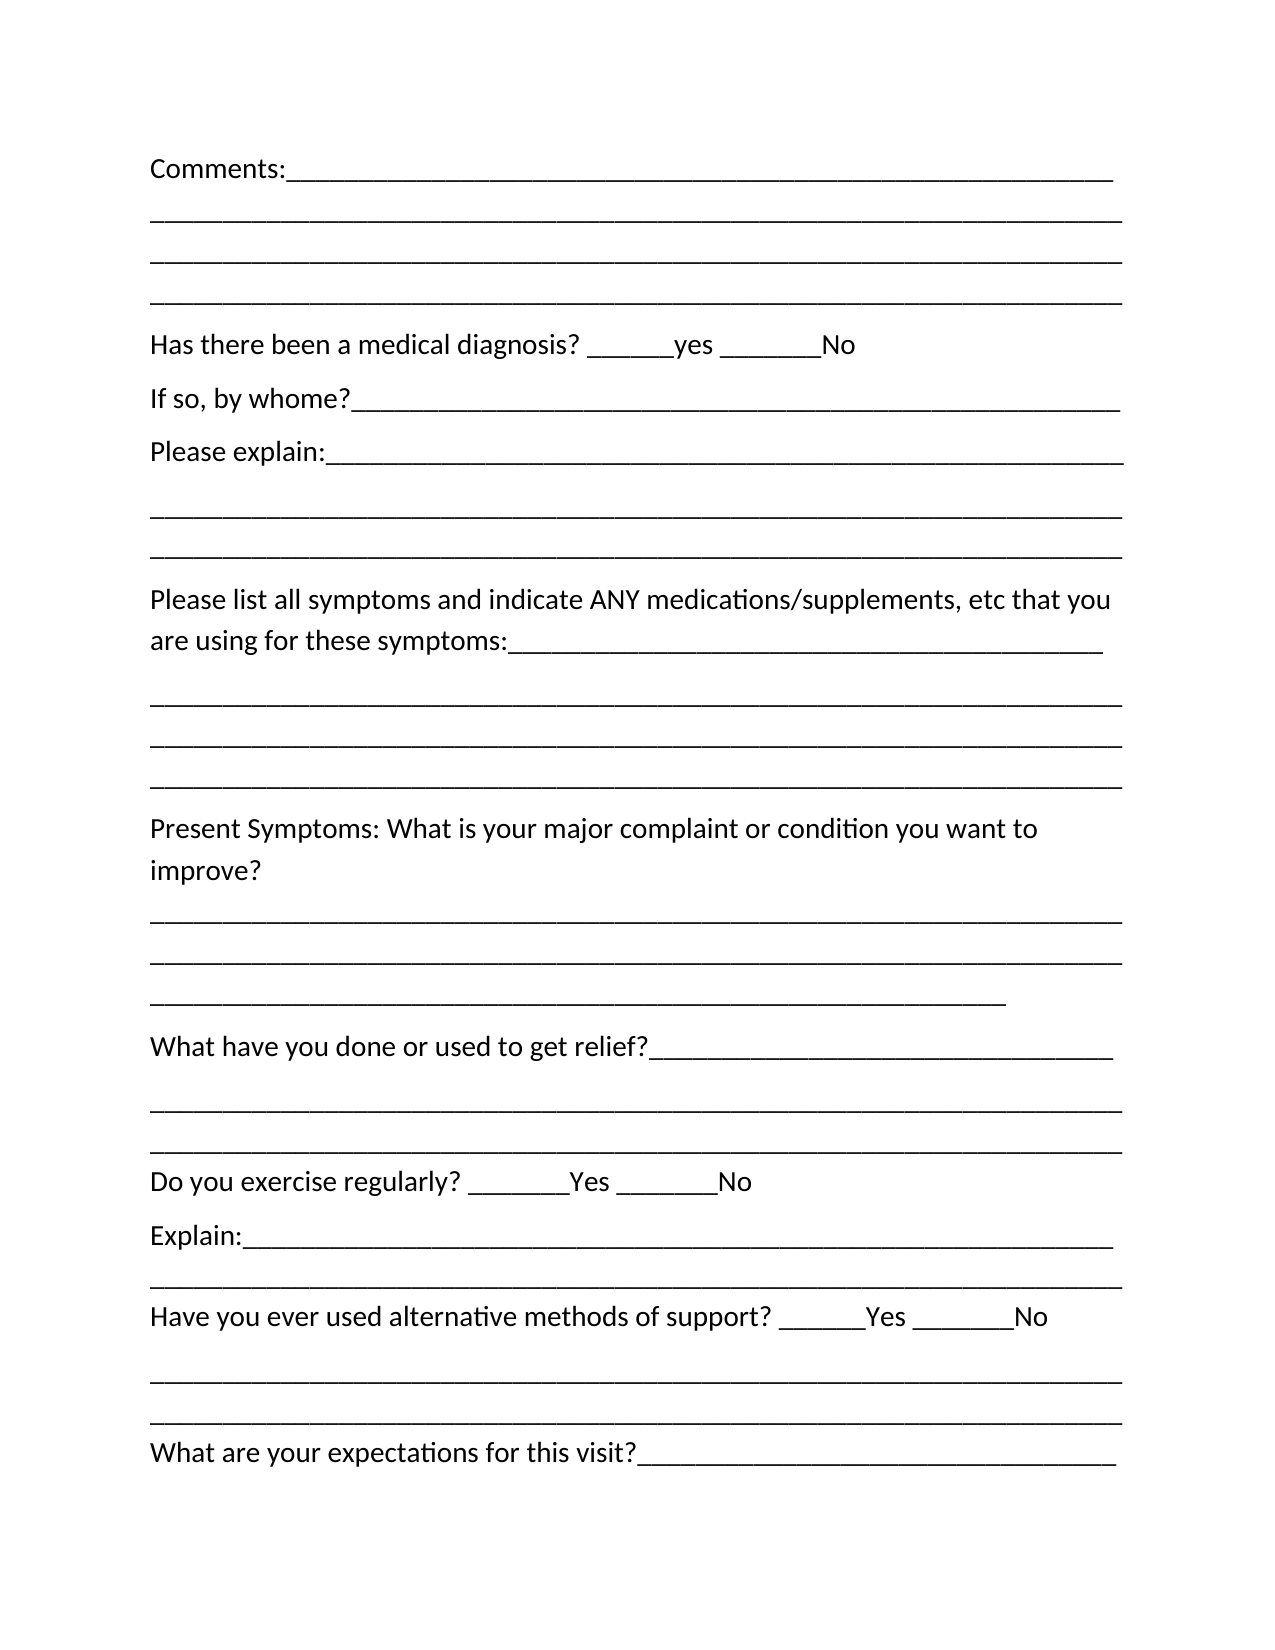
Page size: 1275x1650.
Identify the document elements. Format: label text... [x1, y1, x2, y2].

text Please list all symptoms and indicate ANY medications/supplements, etc that you are using for these symptoms:_________________________________________ [150, 581, 1125, 657]
text What have you done or used to get relief?________________________________ [150, 1028, 1125, 1063]
text ______________________________________________________________________________________________________________________________________What are your expectations for this visit?_________________________________ [150, 1352, 1125, 1469]
text If so, by whome?_____________________________________________________ [150, 380, 1125, 415]
text Explain:_______________________________________________________________________________________________________________________________Have you ever used alternative methods of support? ______Yes _______No [150, 1217, 1125, 1334]
text ______________________________________________________________________________________________________________________________________Do you exercise regularly? _______Yes _______No [150, 1081, 1125, 1199]
text Has there been a medical diagnosis? ______yes _______No [150, 326, 1125, 362]
text Present Symptoms: What is your major complaint or condition you want to improve?_________________________________________________________________________________________________________________________________________________________________________________________________ [150, 811, 1125, 1010]
text ______________________________________________________________________________________________________________________________________ [150, 487, 1125, 563]
text Please explain:_______________________________________________________ [150, 433, 1125, 469]
text Comments:__________________________________________________________________________________________________________________________________________________________________________________________________________________________________________________________________ [150, 150, 1125, 308]
text _________________________________________________________________________________________________________________________________________________________________________________________________________ [150, 675, 1125, 793]
